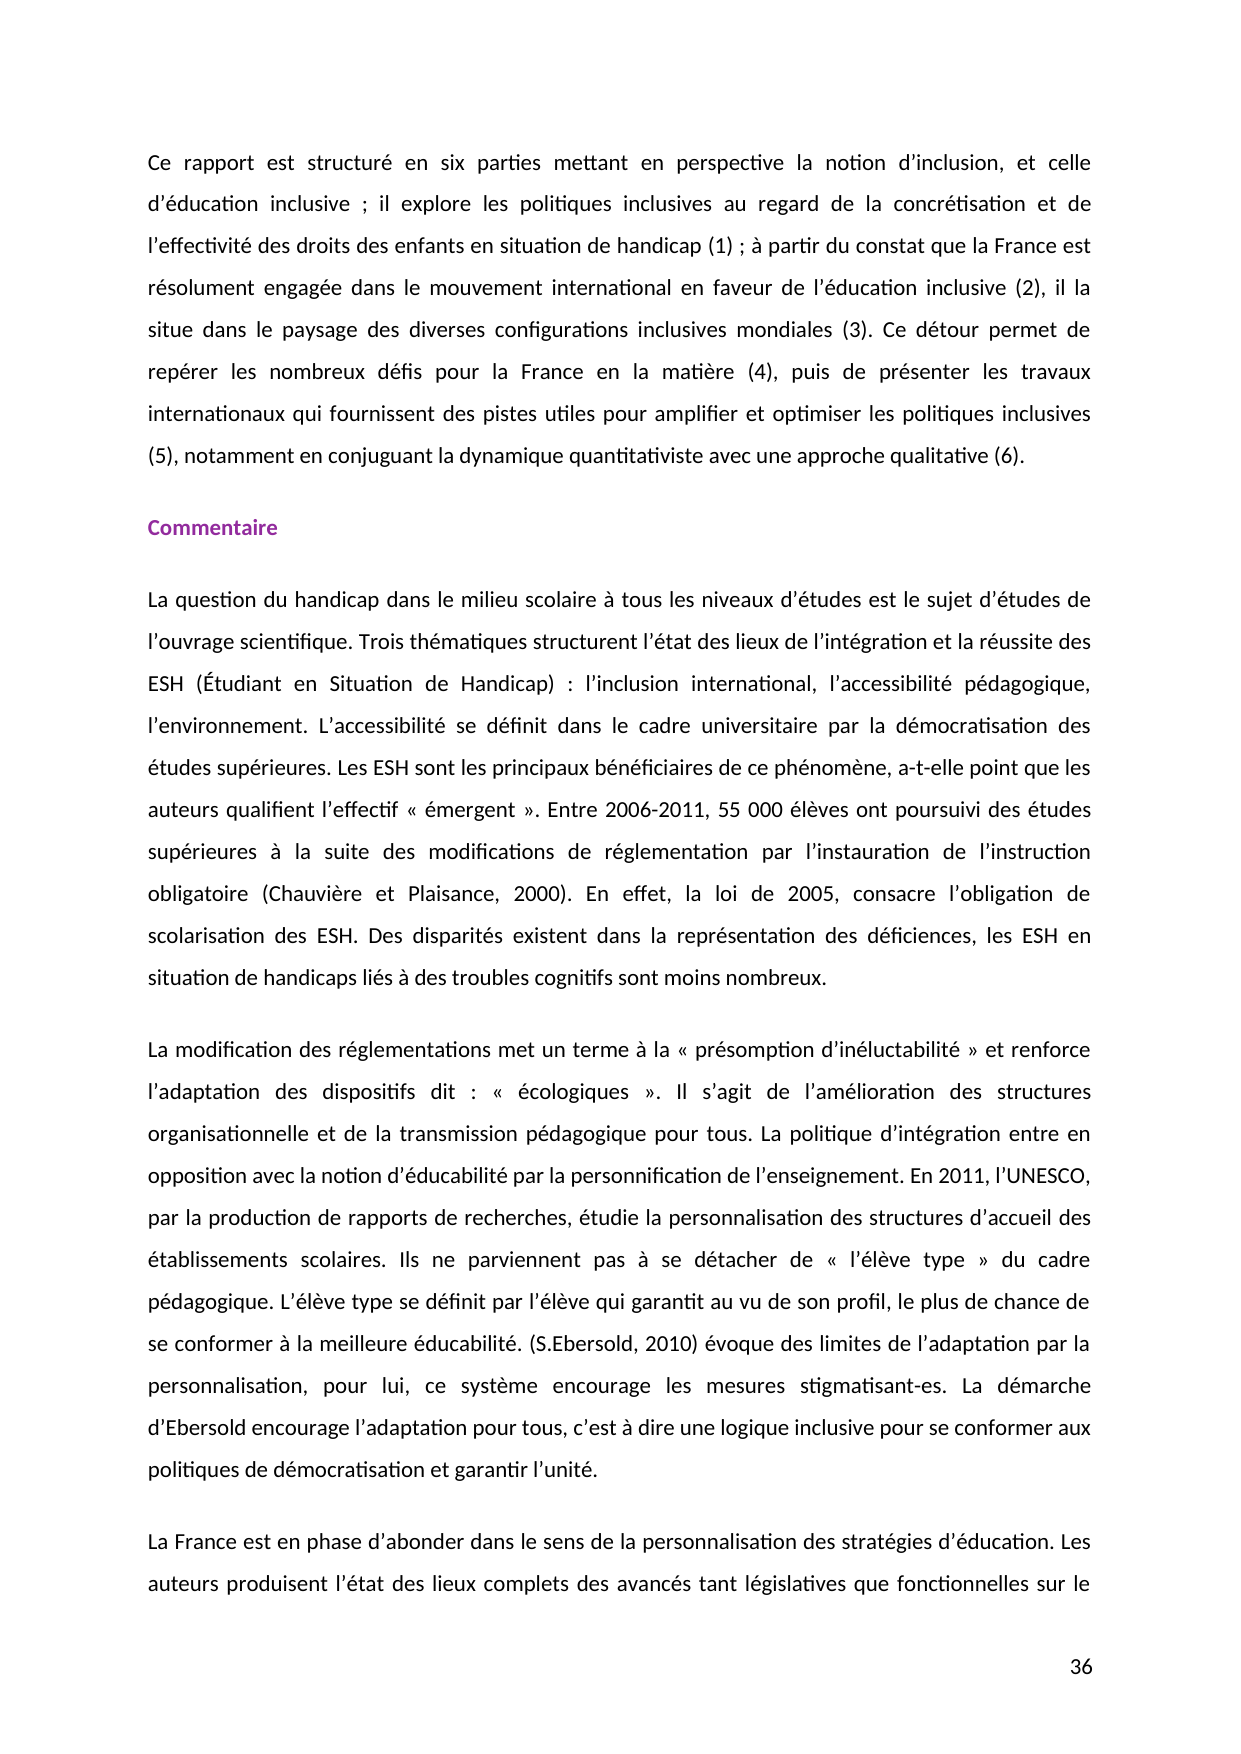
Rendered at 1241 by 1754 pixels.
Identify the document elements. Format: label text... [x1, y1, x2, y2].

text Ce rapport est structuré en six parties mettant en perspective la notion d’inclusion, et celle d’éducation inclusive ; il explore les politiques inclusives au regard de la concrétisation et de l’effectivité des droits des enfants en situation de handicap (1) ; à partir du constat que la France est résolument engagée dans le mouvement international en faveur de l’éducation inclusive (2), il la situe dans le paysage des diverses configurations inclusives mondiales (3). Ce détour permet de repérer les nombreux défis pour la France en la matière (4), puis de présenter les travaux internationaux qui fournissent des pistes utiles pour amplifier et optimiser les politiques inclusives (5), notamment en conjuguant la dynamique quantitativiste avec une approche qualitative (6). [148, 148, 1093, 469]
text La modification des réglementations met un terme à la « présomption d’inéluctabilité » et renforce l’adaptation des dispositifs dit : « écologiques ». Il s’agit de l’amélioration des structures organisationnelle et de la transmission pédagogique pour tous. La politique d’intégration entre en opposition avec la notion d’éducabilité par la personnification de l’enseignement. En 2011, l’UNESCO, par la production de rapports de recherches, étudie la personnalisation des structures d’accueil des établissements scolaires. Ils ne parviennent pas à se détacher de « l’élève type » du cadre pédagogique. L’élève type se définit par l’élève qui garantit au vu de son profil, le plus de chance de se conformer à la meilleure éducabilité. (S.Ebersold, 2010) évoque des limites de l’adaptation par la personnalisation, pour lui, ce système encourage les mesures stigmatisant-es. La démarche d’Ebersold encourage l’adaptation pour tous, c’est à dire une logique inclusive pour se conformer aux politiques de démocratisation et garantir l’unité. [148, 1035, 1093, 1483]
text Commentaire [148, 513, 1093, 541]
text La question du handicap dans le milieu scolaire à tous les niveaux d’études est le sujet d’études de l’ouvrage scientifique. Trois thématiques structurent l’état des lieux de l’intégration et la réussite des ESH (Étudiant en Situation de Handicap) : l’inclusion international, l’accessibilité pédagogique, l’environnement. L’accessibilité se définit dans le cadre universitaire par la démocratisation des études supérieures. Les ESH sont les principaux bénéficiaires de ce phénomène, a-t-elle point que les auteurs qualifient l’effectif « émergent ». Entre 2006-2011, 55 000 élèves ont poursuivi des études supérieures à la suite des modifications de réglementation par l’instauration de l’instruction obligatoire (Chauvière et Plaisance, 2000). En effet, la loi de 2005, consacre l’obligation de scolarisation des ESH. Des disparités existent dans la représentation des déficiences, les ESH en situation de handicaps liés à des troubles cognitifs sont moins nombreux. [148, 585, 1093, 991]
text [148, 1527, 1093, 1597]
